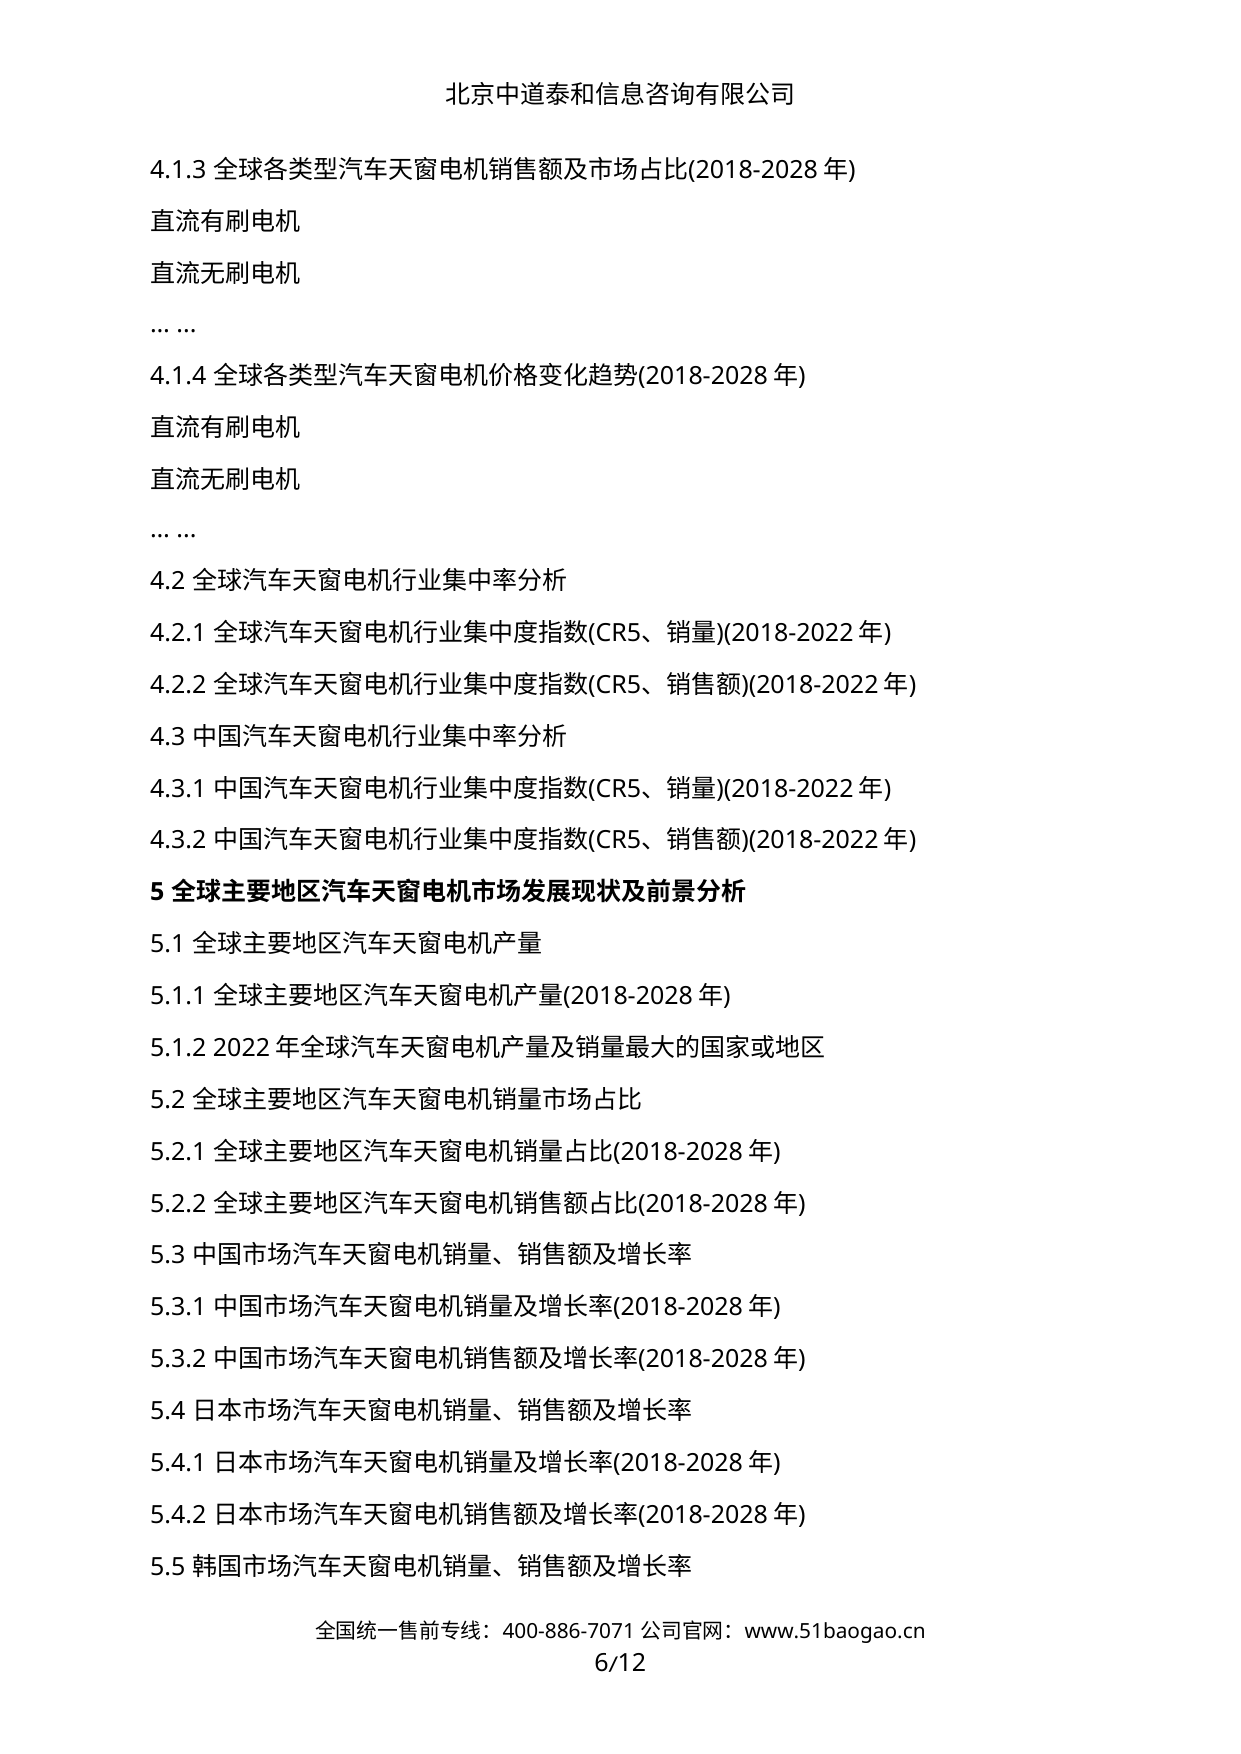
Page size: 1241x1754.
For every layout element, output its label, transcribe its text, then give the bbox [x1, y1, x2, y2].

text 5.5 韩国市场汽车天窗电机销量、销售额及增长率 [150, 1546, 1090, 1582]
text 5 全球主要地区汽车天窗电机市场发展现状及前景分析 [150, 872, 1090, 908]
text 5.3.1 中国市场汽车天窗电机销量及增长率(2018-2028年) [150, 1287, 1090, 1323]
text 直流无刷电机 [150, 459, 1090, 495]
text 4.3.2 中国汽车天窗电机行业集中度指数(CR5、销售额)(2018-2022年) [150, 820, 1090, 856]
text 直流无刷电机 [150, 254, 1090, 290]
text 4.3.1 中国汽车天窗电机行业集中度指数(CR5、销量)(2018-2022年) [150, 768, 1090, 804]
text 5.1.2 2022年全球汽车天窗电机产量及销量最大的国家或地区 [150, 1027, 1090, 1064]
text 4.2 全球汽车天窗电机行业集中率分析 [150, 561, 1090, 597]
text 5.2.1 全球主要地区汽车天窗电机销量占比(2018-2028年) [150, 1131, 1090, 1167]
text 5.3 中国市场汽车天窗电机销量、销售额及增长率 [150, 1235, 1090, 1271]
text 5.1 全球主要地区汽车天窗电机产量 [150, 924, 1090, 960]
text 4.1.3 全球各类型汽车天窗电机销售额及市场占比(2018-2028年) [150, 150, 1090, 186]
text … ... [150, 511, 1090, 545]
text 5.4.1 日本市场汽车天窗电机销量及增长率(2018-2028年) [150, 1442, 1090, 1479]
text 5.4.2 日本市场汽车天窗电机销售额及增长率(2018-2028年) [150, 1494, 1090, 1531]
text 5.3.2 中国市场汽车天窗电机销售额及增长率(2018-2028年) [150, 1339, 1090, 1375]
text 4.2.1 全球汽车天窗电机行业集中度指数(CR5、销量)(2018-2022年) [150, 612, 1090, 649]
text 4.3 中国汽车天窗电机行业集中率分析 [150, 716, 1090, 752]
text 4.2.2 全球汽车天窗电机行业集中度指数(CR5、销售额)(2018-2022年) [150, 664, 1090, 701]
text … ... [150, 306, 1090, 340]
text 4.1.4 全球各类型汽车天窗电机价格变化趋势(2018-2028年) [150, 355, 1090, 392]
text 直流有刷电机 [150, 407, 1090, 443]
text 5.1.1 全球主要地区汽车天窗电机产量(2018-2028年) [150, 976, 1090, 1012]
text 5.2.2 全球主要地区汽车天窗电机销售额占比(2018-2028年) [150, 1183, 1090, 1219]
text 5.2 全球主要地区汽车天窗电机销量市场占比 [150, 1079, 1090, 1116]
text 直流有刷电机 [150, 202, 1090, 238]
text 5.4 日本市场汽车天窗电机销量、销售额及增长率 [150, 1391, 1090, 1427]
